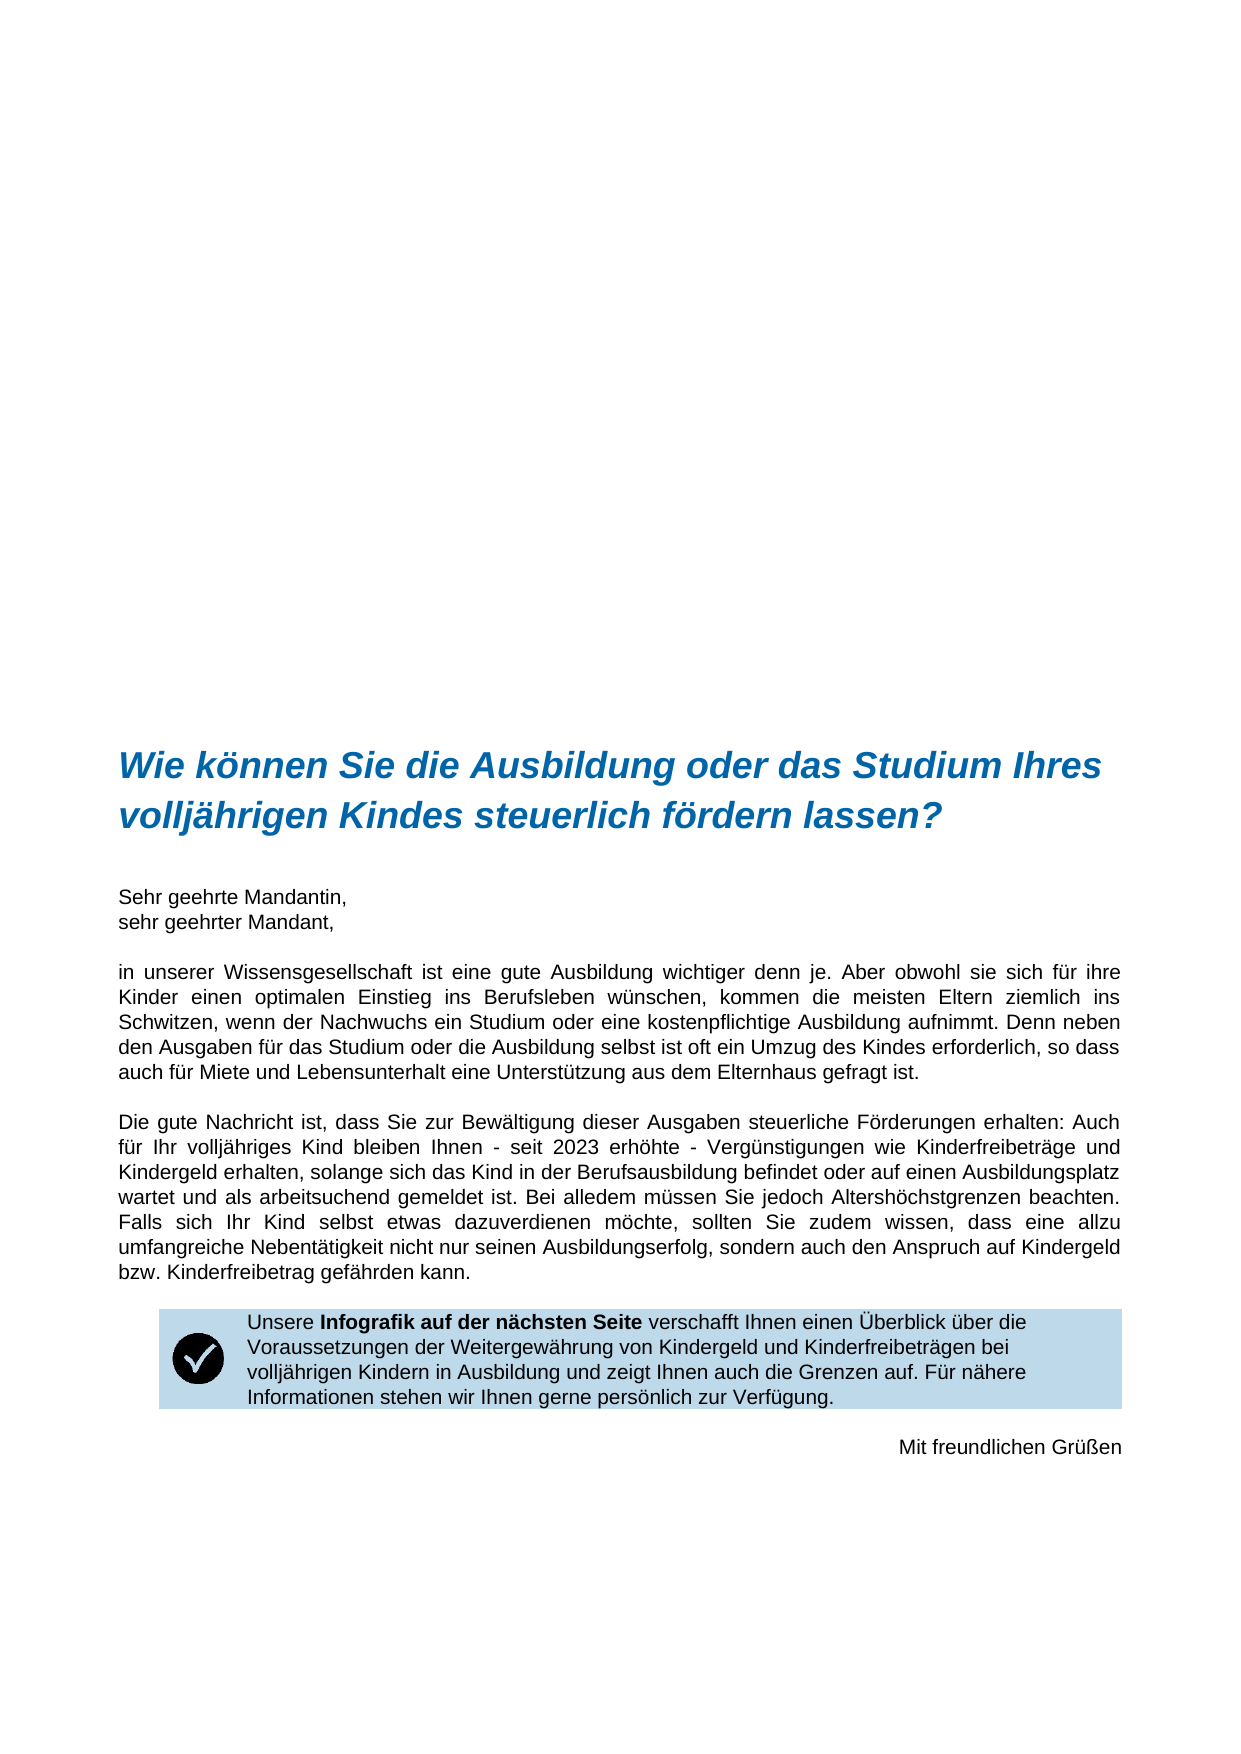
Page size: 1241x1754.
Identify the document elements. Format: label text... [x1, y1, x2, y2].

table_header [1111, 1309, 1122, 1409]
text Wie können Sie die Ausbildung oder das Studium Ihres volljährigen Kindes steuerlich fördern lassen? [118, 738, 1122, 838]
text Die gute Nachricht ist, dass Sie zur Bewältigung dieser Ausgaben steuerliche Förderungen erhalten: Auch für Ihr volljähriges Kind bleiben Ihnen - seit 2023 erhöhte - Vergünstigungen wie Kinderfreibeträge und Kindergeld erhalten, solange sich das Kind in der Berufsausbildung befindet oder auf einen Ausbildungsplatz wartet und als arbeitsuchend gemeldet ist. Bei alledem müssen Sie jedoch Altershöchstgrenzen beachten. Falls sich Ihr Kind selbst etwas dazuverdienen möchte, sollten Sie zudem wissen, dass eine allzu umfangreiche Nebentätigkeit nicht nur seinen Ausbildungserfolg, sondern auch den Anspruch auf Kindergeld bzw. Kinderfreibetrag gefährden kann. [118, 1109, 1122, 1284]
picture [170, 1332, 224, 1386]
text in unserer Wissensgesellschaft ist eine gute Ausbildung wichtiger denn je. Aber obwohl sie sich für ihre Kinder einen optimalen Einstieg ins Berufsleben wünschen, kommen die meisten Eltern ziemlich ins Schwitzen, wenn der Nachwuchs ein Studium oder eine kostenpflichtige Ausbildung aufnimmt. Denn neben den Ausgaben für das Studium oder die Ausbildung selbst ist oft ein Umzug des Kindes erforderlich, so dass auch für Miete und Lebensunterhalt eine Unterstützung aus dem Elternhaus gefragt ist. [118, 959, 1122, 1084]
table_header [159, 1309, 236, 1409]
text Mit freundlichen Grüßen [118, 1434, 1122, 1459]
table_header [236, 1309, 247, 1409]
text Sehr geehrte Mandantin, sehr geehrter Mandant, [118, 884, 1122, 934]
